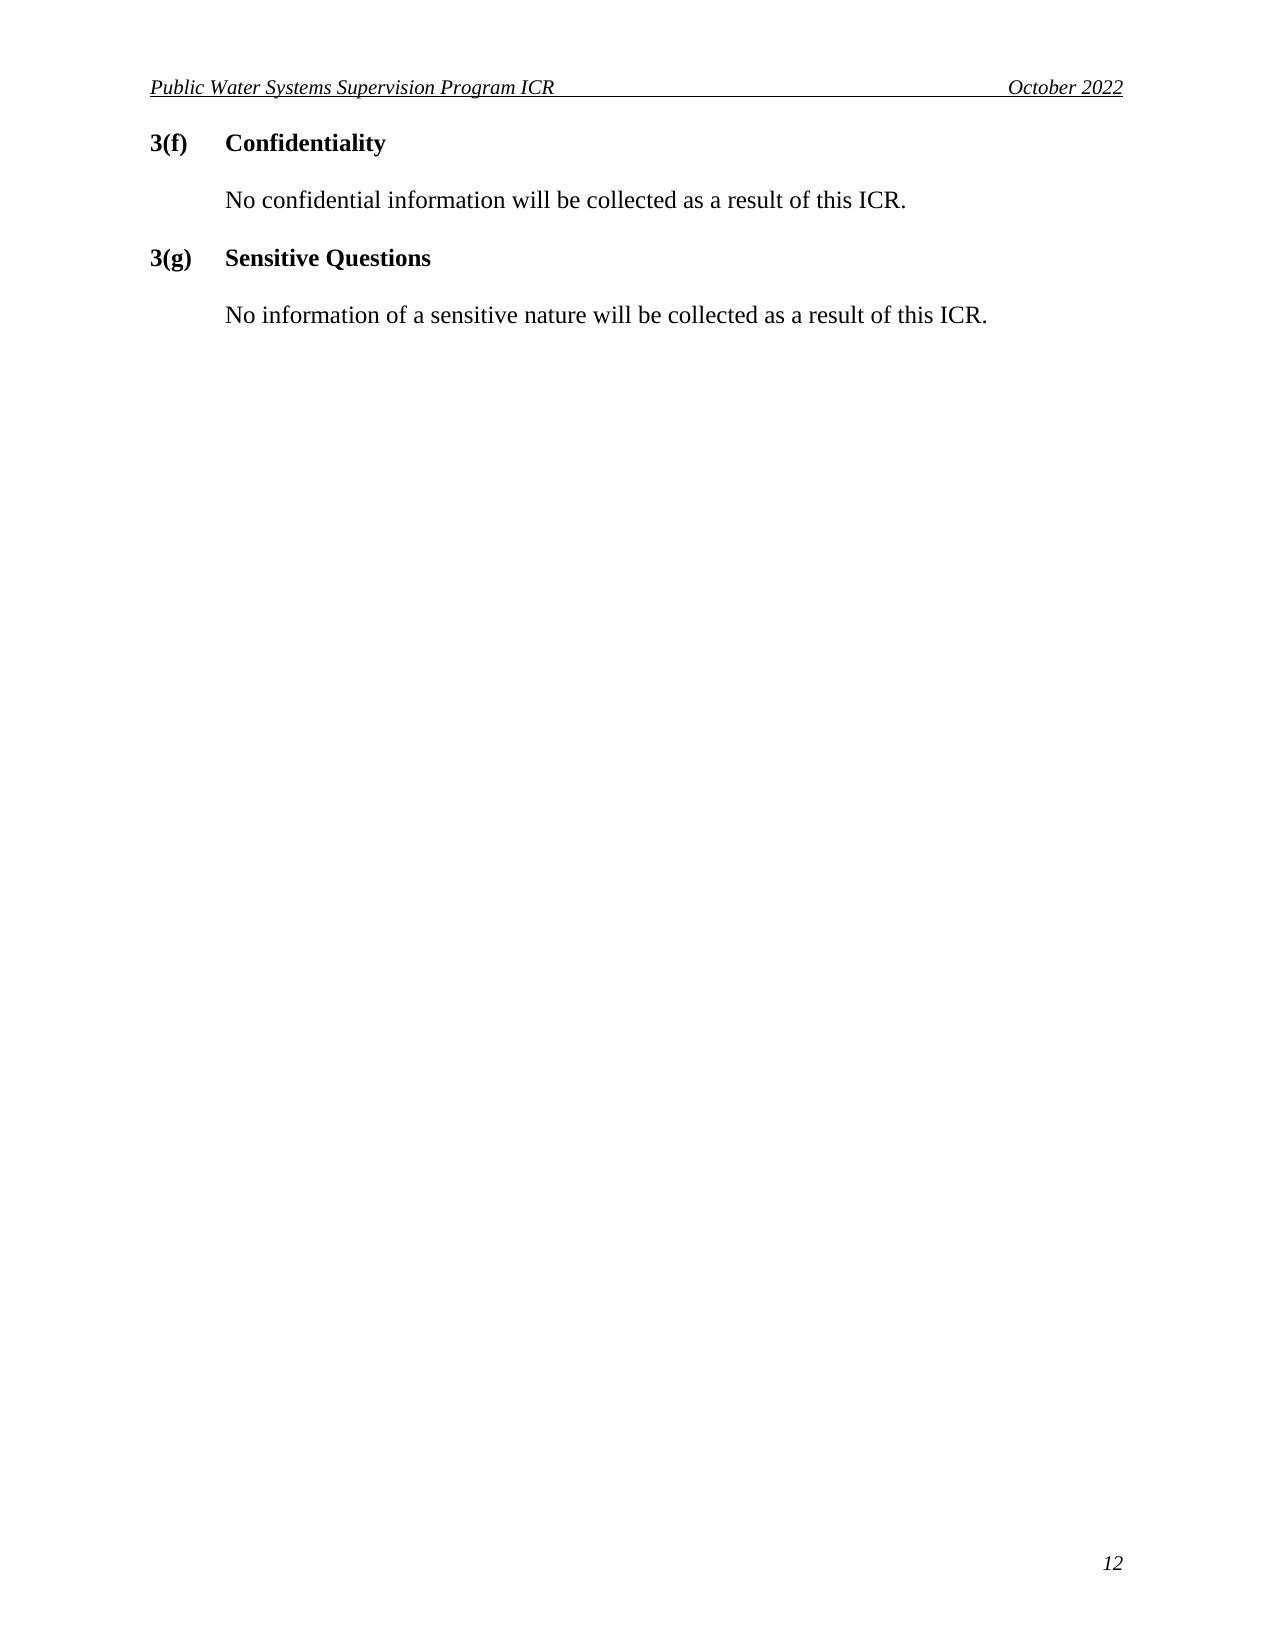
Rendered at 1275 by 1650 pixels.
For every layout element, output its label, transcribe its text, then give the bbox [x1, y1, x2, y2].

subtitle 3(g) Sensitive Questions [150, 243, 1125, 272]
text No confidential information will be collected as a result of this ICR. [150, 185, 1125, 214]
subtitle 3(f) Confidentiality [150, 128, 1125, 157]
text No information of a sensitive nature will be collected as a result of this ICR. [150, 300, 1125, 329]
